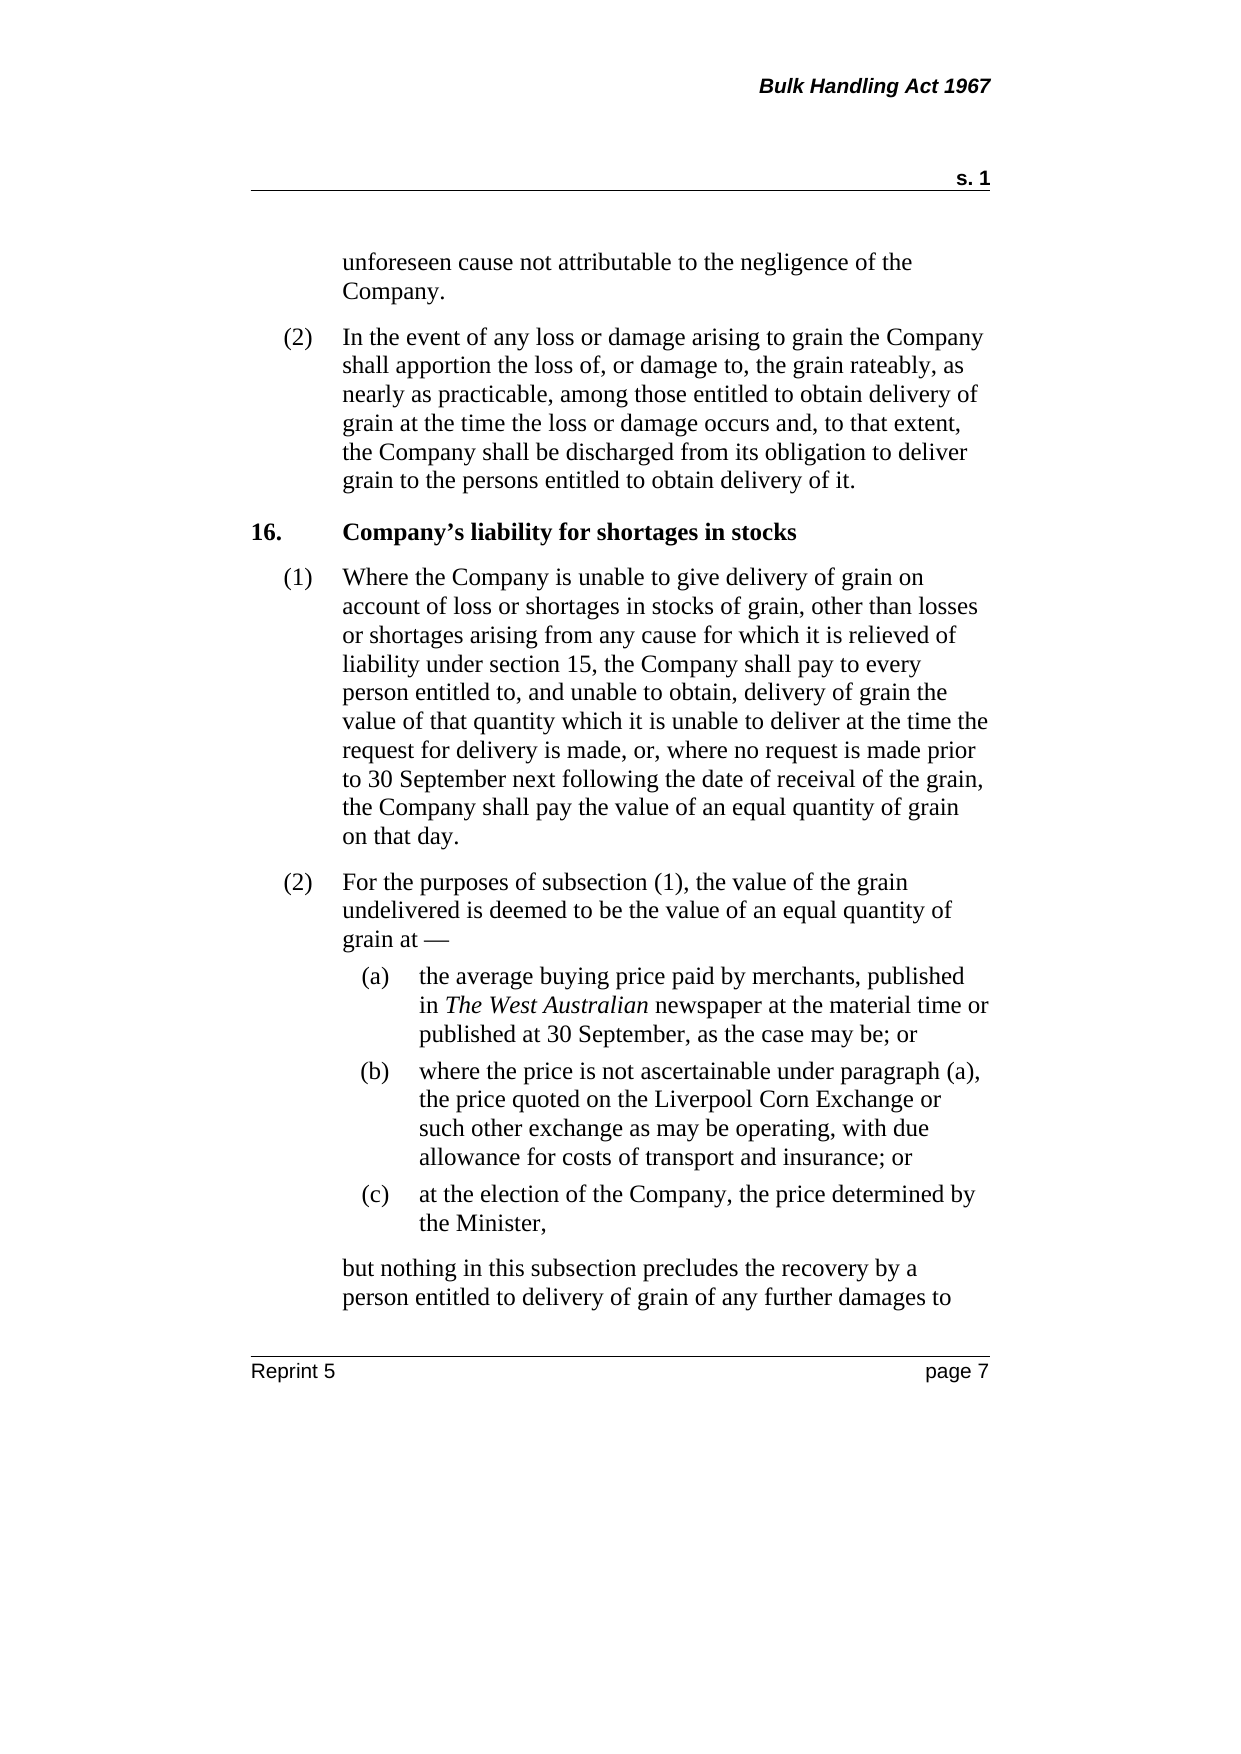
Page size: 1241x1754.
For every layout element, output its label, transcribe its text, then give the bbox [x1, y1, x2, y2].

text (a) the average buying price paid by merchants, published in The West Australian newspaper at the material time or published at 30 September, as the case may be; or [251, 961, 990, 1047]
text (b) where the price is not ascertainable under paragraph (a), the price quoted on the Liverpool Corn Exchange or such other exchange as may be operating, with due allowance for costs of transport and insurance; or [251, 1056, 990, 1171]
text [251, 1253, 990, 1311]
text (2) In the event of any loss or damage arising to grain the Company shall apportion the loss of, or damage to, the grain rateably, as nearly as practicable, among those entitled to obtain delivery of grain at the time the loss or damage occurs and, to that extent, the Company shall be discharged from its obligation to deliver grain to the persons entitled to obtain delivery of it. [251, 322, 990, 494]
subtitle 16. Company’s liability for shortages in stocks [251, 517, 990, 546]
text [251, 247, 990, 305]
text (1) Where the Company is unable to give delivery of grain on account of loss or shortages in stocks of grain, other than losses or shortages arising from any cause for which it is relieved of liability under section 15, the Company shall pay to every person entitled to, and unable to obtain, delivery of grain the value of that quantity which it is unable to deliver at the time the request for delivery is made, or, where no request is made prior to 30 September next following the date of receival of the grain, the Company shall pay the value of an equal quantity of grain on that day. [251, 562, 990, 850]
text (c) at the election of the Company, the price determined by the Minister, [251, 1179, 990, 1237]
text (2) For the purposes of subsection (1), the value of the grain undelivered is deemed to be the value of an equal quantity of grain at — [251, 867, 990, 953]
